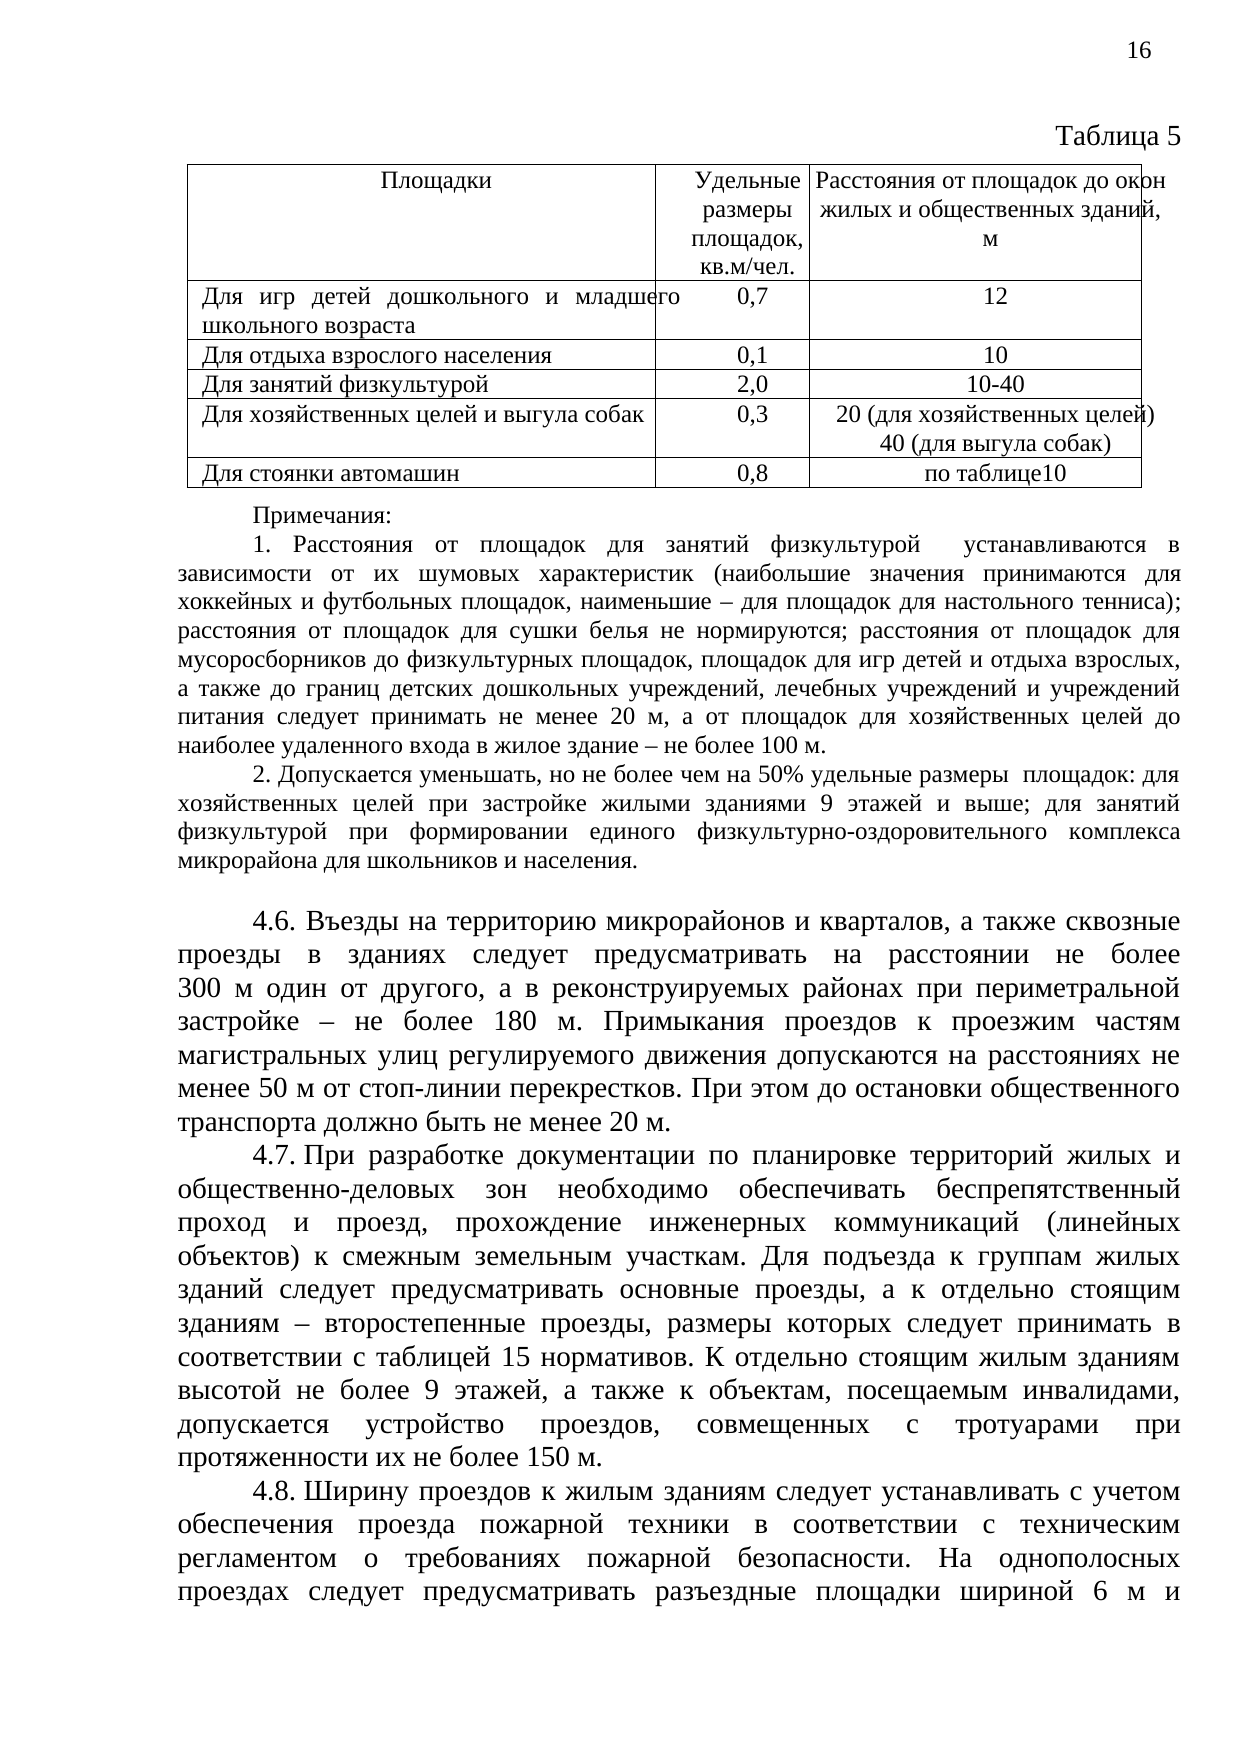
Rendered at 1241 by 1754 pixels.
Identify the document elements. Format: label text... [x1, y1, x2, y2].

text Таблица 5 [177, 118, 1181, 152]
text 1. Расстояния от площадок для занятий физкультурой устанавливаются в зависимости от их шумовых характеристик (наибольшие значения принимаются для хоккейных и футбольных площадок, наименьшие – для площадок для настольного тенниса); расстояния от площадок для сушки белья не нормируются; расстояния от площадок для мусоросборников до физкультурных площадок, площадок для игр детей и отдыха взрослых, а также до границ детских дошкольных учреждений, лечебных учреждений и учреждений питания следует принимать не менее , а от площадок для хозяйственных целей до наиболее удаленного входа в жилое здание – не более . [177, 529, 1181, 759]
table_cell Для игр детей дошкольного и младшего школьного возраста [188, 281, 655, 339]
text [177, 1473, 1181, 1607]
table_cell Для хозяйственных целей и выгула собак [188, 399, 655, 457]
table_cell 0,3 [656, 399, 809, 457]
text Примечания: [177, 500, 1181, 529]
text 4.7. При разработке документации по планировке территорий жилых и общественно-деловых зон необходимо обеспечивать беспрепятственный проход и проезд, прохождение инженерных коммуникаций (линейных объектов) к смежным земельным участкам. Для подъезда к группам жилых зданий следует предусматривать основные проезды, а к отдельно стоящим зданиям – второстепенные проезды, размеры которых следует принимать в соответствии с таблицей 15 нормативов. К отдельно стоящим жилым зданиям высотой не более 9 этажей, а также к объектам, посещаемым инвалидами, допускается устройство проездов, совмещенных с тротуарами при протяженности их не более . [177, 1137, 1181, 1473]
table_cell 0,1 [656, 340, 809, 368]
table_cell 2,0 [656, 370, 809, 398]
table_cell по таблице10 [810, 458, 1141, 487]
table_cell Для отдыха взрослого населения [188, 340, 655, 368]
table_cell 0,7 [656, 281, 809, 339]
table_cell 20 (для хозяйственных целей) 40 (для выгула собак) [810, 399, 1141, 457]
table_cell 0,8 [656, 458, 809, 487]
table_cell 12 [810, 281, 1141, 339]
table_header Удельные размеры площадок, кв.м/чел. [656, 165, 809, 280]
table_cell 10-40 [810, 370, 1141, 398]
table_header Расстояния от площадок до окон жилых и общественных зданий, м [810, 165, 1141, 280]
table_cell Для занятий физкультурой [188, 370, 655, 398]
text 2. Допускается уменьшать, но не более чем на 50% удельные размеры площадок: для хозяйственных целей при застройке жилыми зданиями 9 этажей и выше; для занятий физкультурой при формировании единого физкультурно-оздоровительного комплекса микрорайона для школьников и населения. [177, 759, 1181, 874]
table_cell Для стоянки автомашин [188, 458, 655, 487]
text 4.6. Въезды на территорию микрорайонов и кварталов, а также сквозные проезды в зданиях следует предусматривать на расстоянии не более 300 м один от другого, а в реконструируемых районах при периметральной застройке – не более . Примыкания проездов к проезжим частям магистральных улиц регулируемого движения допускаются на расстояниях не менее от стоп-линии перекрестков. При этом до остановки общественного транспорта должно быть не менее . [177, 903, 1181, 1137]
table_cell 10 [810, 340, 1141, 368]
table_header Площадки [188, 165, 655, 280]
